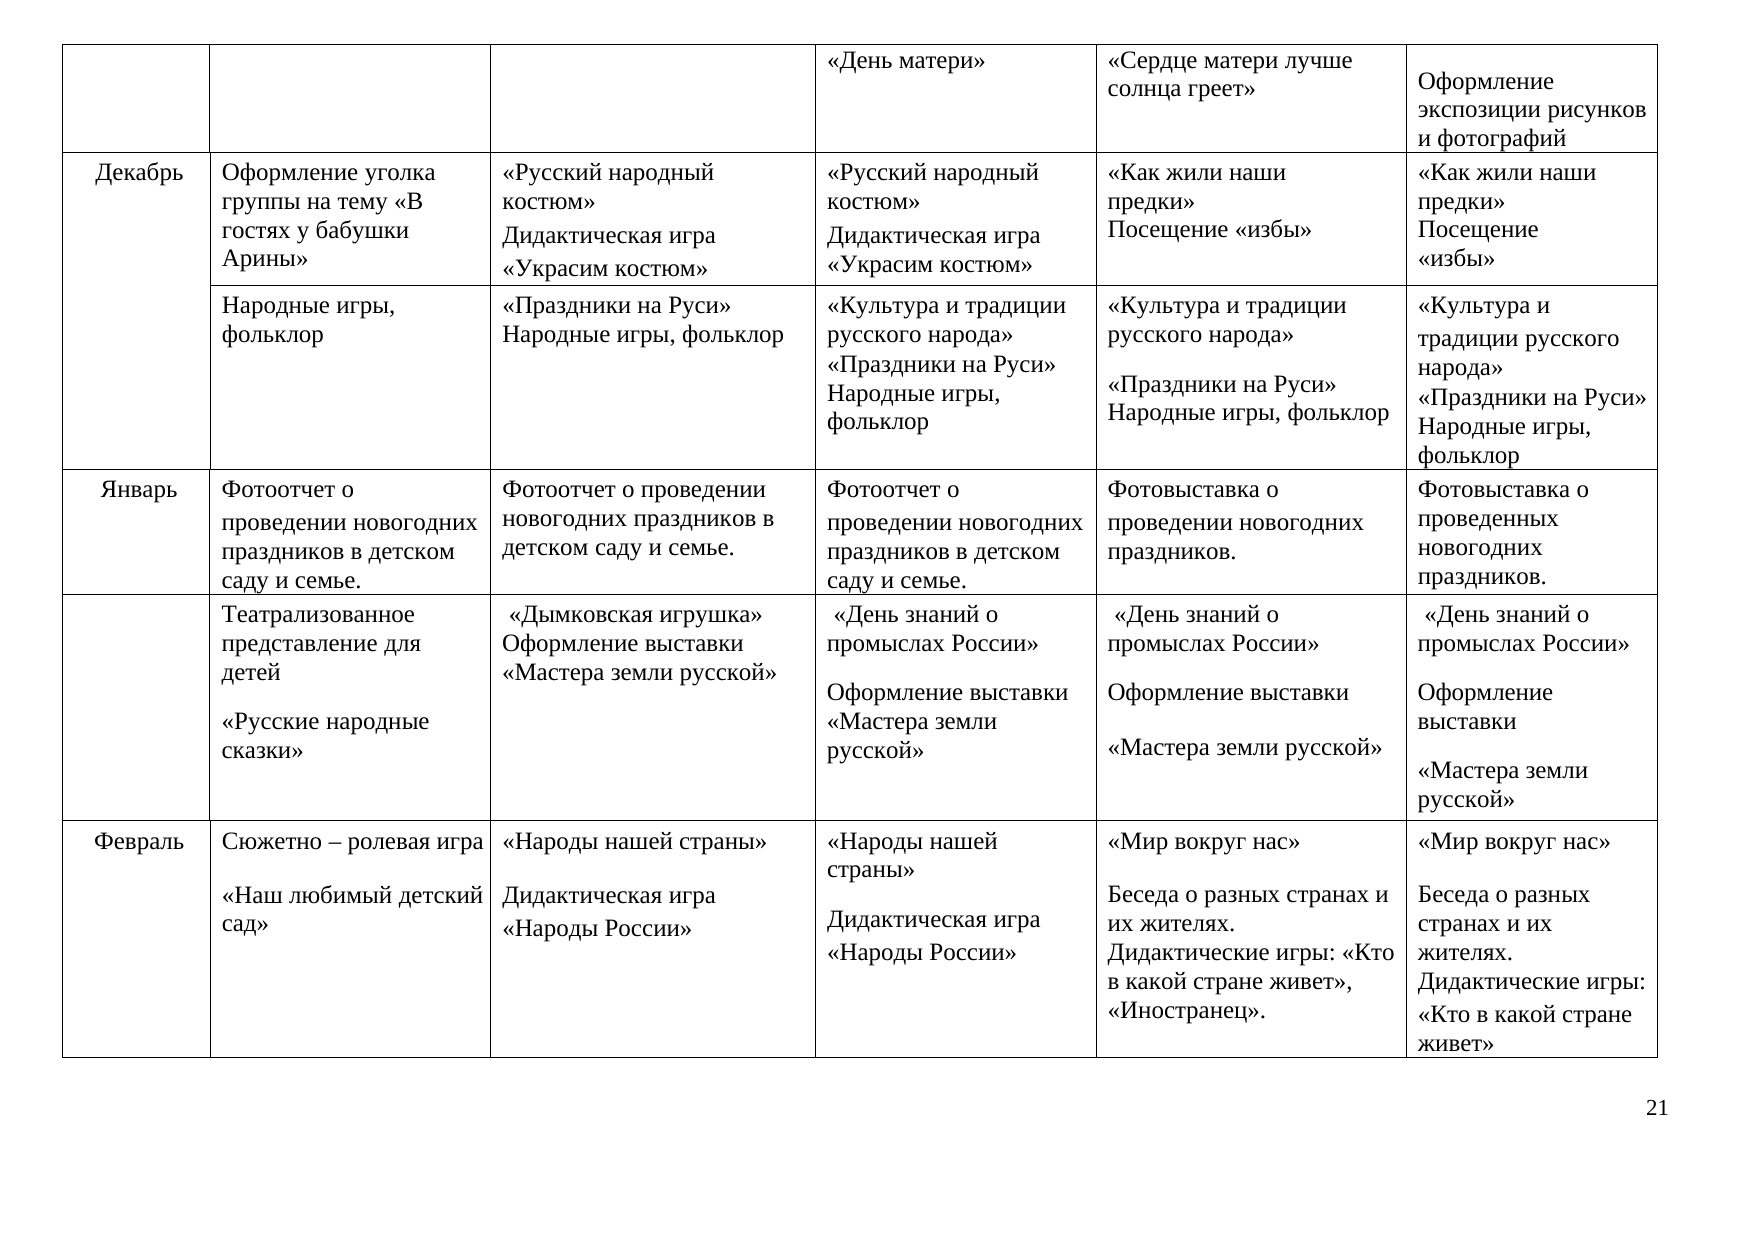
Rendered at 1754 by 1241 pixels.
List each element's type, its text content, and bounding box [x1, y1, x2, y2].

table_cell «Русский народный костюм» Дидактическая игра «Украсим костюм» [491, 153, 815, 285]
table_cell [63, 595, 209, 820]
table_cell «День знаний о промыслах России» Оформление выставки «Мастера земли русской» [816, 595, 1096, 820]
table_cell Декабрь [63, 153, 210, 468]
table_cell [1097, 45, 1406, 152]
table_cell Фотоотчет о проведении новогодних праздников в детском саду и семье. [491, 470, 815, 594]
table_cell «Дымковская игрушка» Оформление выставки «Мастера земли русской» [491, 595, 815, 820]
table_cell «Культура и традиции русского народа» «Праздники на Руси» Народные игры, фольклор [1097, 286, 1406, 468]
table_cell «Как жили наши предки» Посещение «избы» [1407, 153, 1657, 285]
table_cell «Как жили наши предки» Посещение «избы» [1097, 153, 1406, 285]
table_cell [210, 45, 490, 152]
table_cell «Культура и традиции русского народа» «Праздники на Руси» Народные игры, фольклор [1407, 286, 1657, 468]
table_cell Фотовыставка о проведении новогодних праздников. [1097, 470, 1406, 594]
table_cell «День знаний о промыслах России» Оформление выставки «Мастера земли русской» [1097, 595, 1406, 820]
table_cell Февраль [63, 821, 210, 1057]
table_cell Фотоотчет о проведении новогодних праздников в детском саду и семье. [816, 470, 1096, 594]
table_cell Театрализованное представление для детей «Русские народные сказки» [210, 595, 490, 820]
table_cell Январь [63, 470, 209, 594]
table_cell «Мир вокруг нас» Беседа о разных странах и их жителях. Дидактические игры: «Кто в какой стране живет» [1407, 821, 1657, 1057]
table_cell Народные игры, фольклор [211, 286, 490, 468]
table_cell «День знаний о промыслах России» Оформление выставки «Мастера земли русской» [1407, 595, 1657, 820]
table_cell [816, 45, 1096, 152]
table_cell Сюжетно – ролевая игра «Наш любимый детский сад» [211, 821, 490, 1057]
table_cell «Праздники на Руси» Народные игры, фольклор [491, 286, 815, 468]
table_cell Фотоотчет о проведении новогодних праздников в детском саду и семье. [210, 470, 490, 594]
table_cell «Мир вокруг нас» Беседа о разных странах и их жителях. Дидактические игры: «Кто в какой стране живет», «Иностранец». [1097, 821, 1406, 1057]
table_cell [491, 45, 815, 152]
table_cell «Народы нашей страны» Дидактическая игра «Народы России» [816, 821, 1096, 1057]
table_cell «Народы нашей страны» Дидактическая игра «Народы России» [491, 821, 815, 1057]
table_cell «Русский народный костюм» Дидактическая игра «Украсим костюм» [816, 153, 1096, 285]
table_cell Оформление уголка группы на тему «В гостях у бабушки Арины» [211, 153, 490, 285]
table_cell «Культура и традиции русского народа» «Праздники на Руси» Народные игры, фольклор [816, 286, 1096, 468]
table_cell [1407, 45, 1657, 152]
table_cell Фотовыставка о проведенных новогодних праздников. [1407, 470, 1657, 594]
